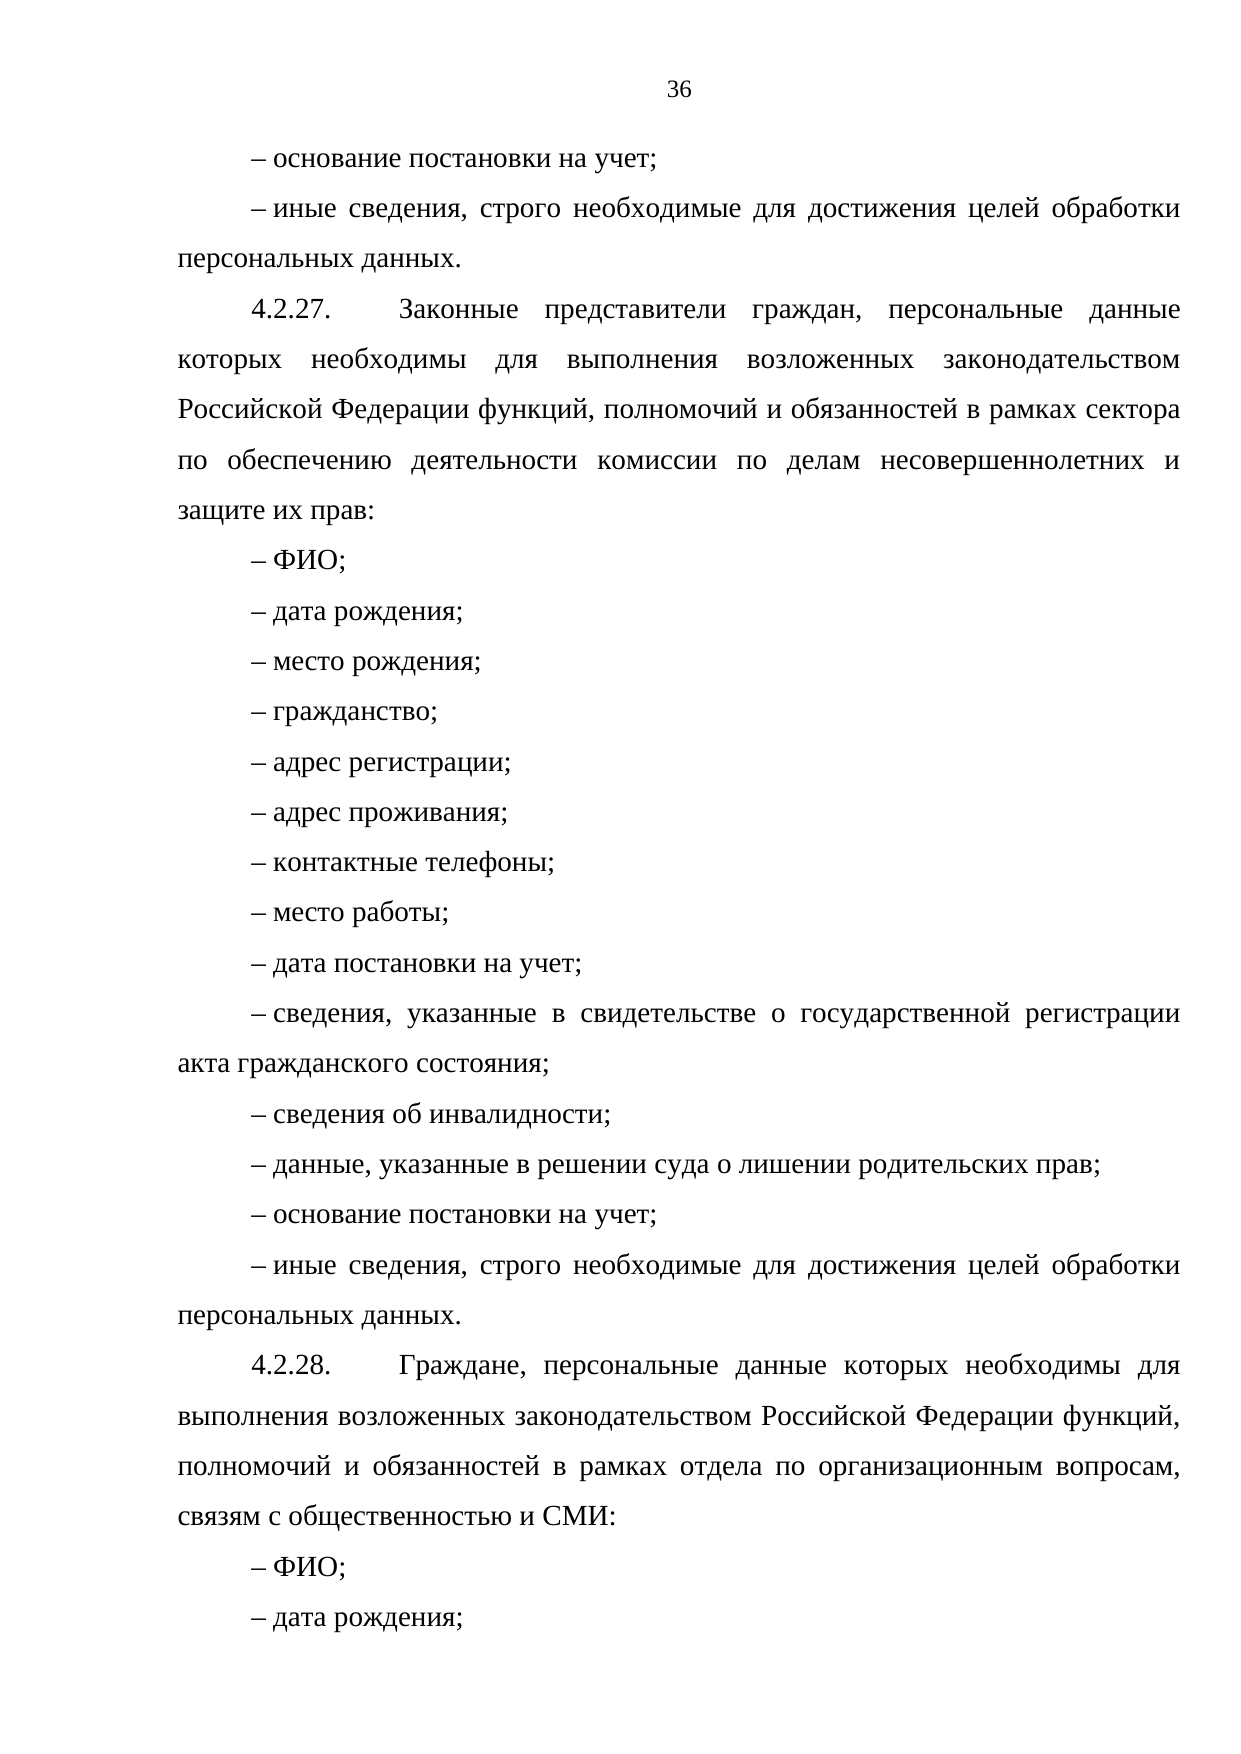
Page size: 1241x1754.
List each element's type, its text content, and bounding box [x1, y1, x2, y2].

list ФИО; [177, 542, 1181, 576]
list дата постановки на учет; [177, 945, 1181, 978]
list гражданство; [177, 693, 1181, 727]
list адрес проживания; [177, 794, 1181, 827]
list дата рождения; [177, 593, 1181, 626]
list основание постановки на учет; [177, 140, 1181, 173]
list сведения об инвалидности; [177, 1096, 1181, 1129]
list иные сведения, строго необходимые для достижения целей обработки персональных данных. [177, 1247, 1181, 1331]
list иные сведения, строго необходимые для достижения целей обработки персональных данных. [177, 190, 1181, 274]
list данные, указанные в решении суда о лишении родительских прав; [177, 1146, 1181, 1180]
list сведения, указанные в свидетельстве о государственной регистрации акта гражданского состояния; [177, 995, 1181, 1079]
list контактные телефоны; [177, 844, 1181, 878]
list место работы; [177, 894, 1181, 928]
list Законные представители граждан, персональные данные которых необходимы для выполнения возложенных законодательством Российской Федерации функций, полномочий и обязанностей в рамках сектора по обеспечению деятельности комиссии по делам несовершеннолетних и защите их прав: [177, 291, 1181, 526]
list адрес регистрации; [177, 744, 1181, 777]
list ФИО; [177, 1549, 1181, 1582]
list основание постановки на учет; [177, 1196, 1181, 1230]
list место рождения; [177, 643, 1181, 677]
list дата рождения; [177, 1599, 1181, 1632]
list Граждане, персональные данные которых необходимы для выполнения возложенных законодательством Российской Федерации функций, полномочий и обязанностей в рамках отдела по организационным вопросам, связям с общественностью и СМИ: [177, 1347, 1181, 1532]
